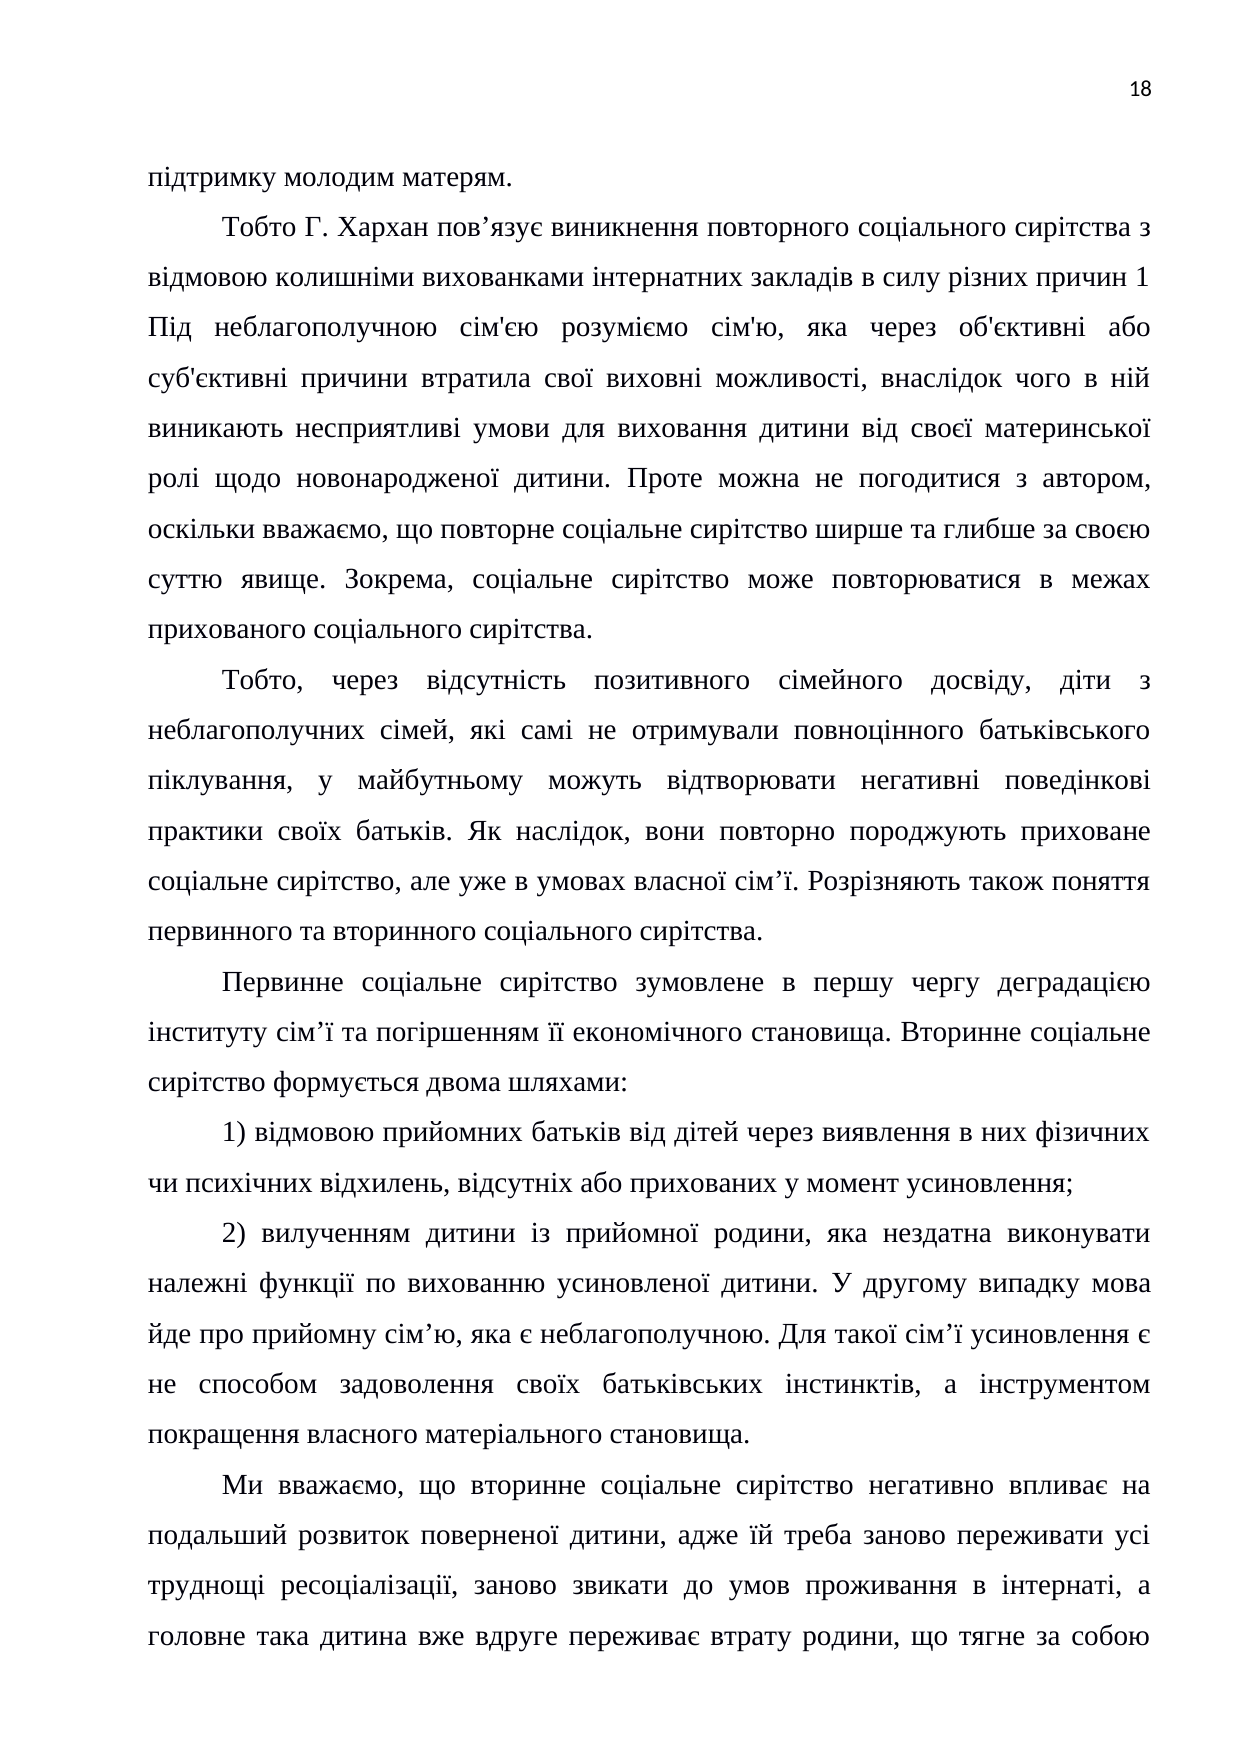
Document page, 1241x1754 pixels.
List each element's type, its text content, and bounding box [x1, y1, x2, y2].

text Первинне соціальне сирітство зумовлене в першу чергу деградацією інституту сім’ї та погіршенням її економічного становища. Вторинне соціальне сирітство формується двома шляхами: [148, 964, 1152, 1098]
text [148, 159, 1152, 192]
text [148, 1467, 1152, 1651]
text 2) вилученням дитини із прийомної родини, яка нездатна виконувати належні функції по вихованню усиновленої дитини. У другому випадку мова йде про прийомну сім’ю, яка є неблагополучною. Для такої сім’ї усиновлення є не способом задоволення своїх батьківських інстинктів, а інструментом покращення власного матеріального становища. [148, 1215, 1152, 1450]
text Тобто Г. Хархан пов’язує виникнення повторного соціального сирітства з відмовою колишніми вихованками інтернатних закладів в силу різних причин 1 Під неблагополучною сім'єю розуміємо сім'ю, яка через об'єктивні або суб'єктивні причини втратила свої виховні можливості, внаслідок чого в ній виникають несприятливі умови для виховання дитини від своєї материнської ролі щодо новонародженої дитини. Проте можна не погодитися з автором, оскільки вважаємо, що повторне соціальне сирітство ширше та глибше за своєю суттю явище. Зокрема, соціальне сирітство може повторюватися в межах прихованого соціального сирітства. [148, 209, 1152, 645]
text Тобто, через відсутність позитивного сімейного досвіду, діти з неблагополучних сімей, які самі не отримували повноцінного батьківського піклування, у майбутньому можуть відтворювати негативні поведінкові практики своїх батьків. Як наслідок, вони повторно породжують приховане соціальне сирітство, але уже в умовах власної сім’ї. Розрізняють також поняття первинного та вторинного соціального сирітства. [148, 662, 1152, 947]
text 1) відмовою прийомних батьків від дітей через виявлення в них фізичних чи психічних відхилень, відсутніх або прихованих у момент усиновлення; [148, 1114, 1152, 1198]
